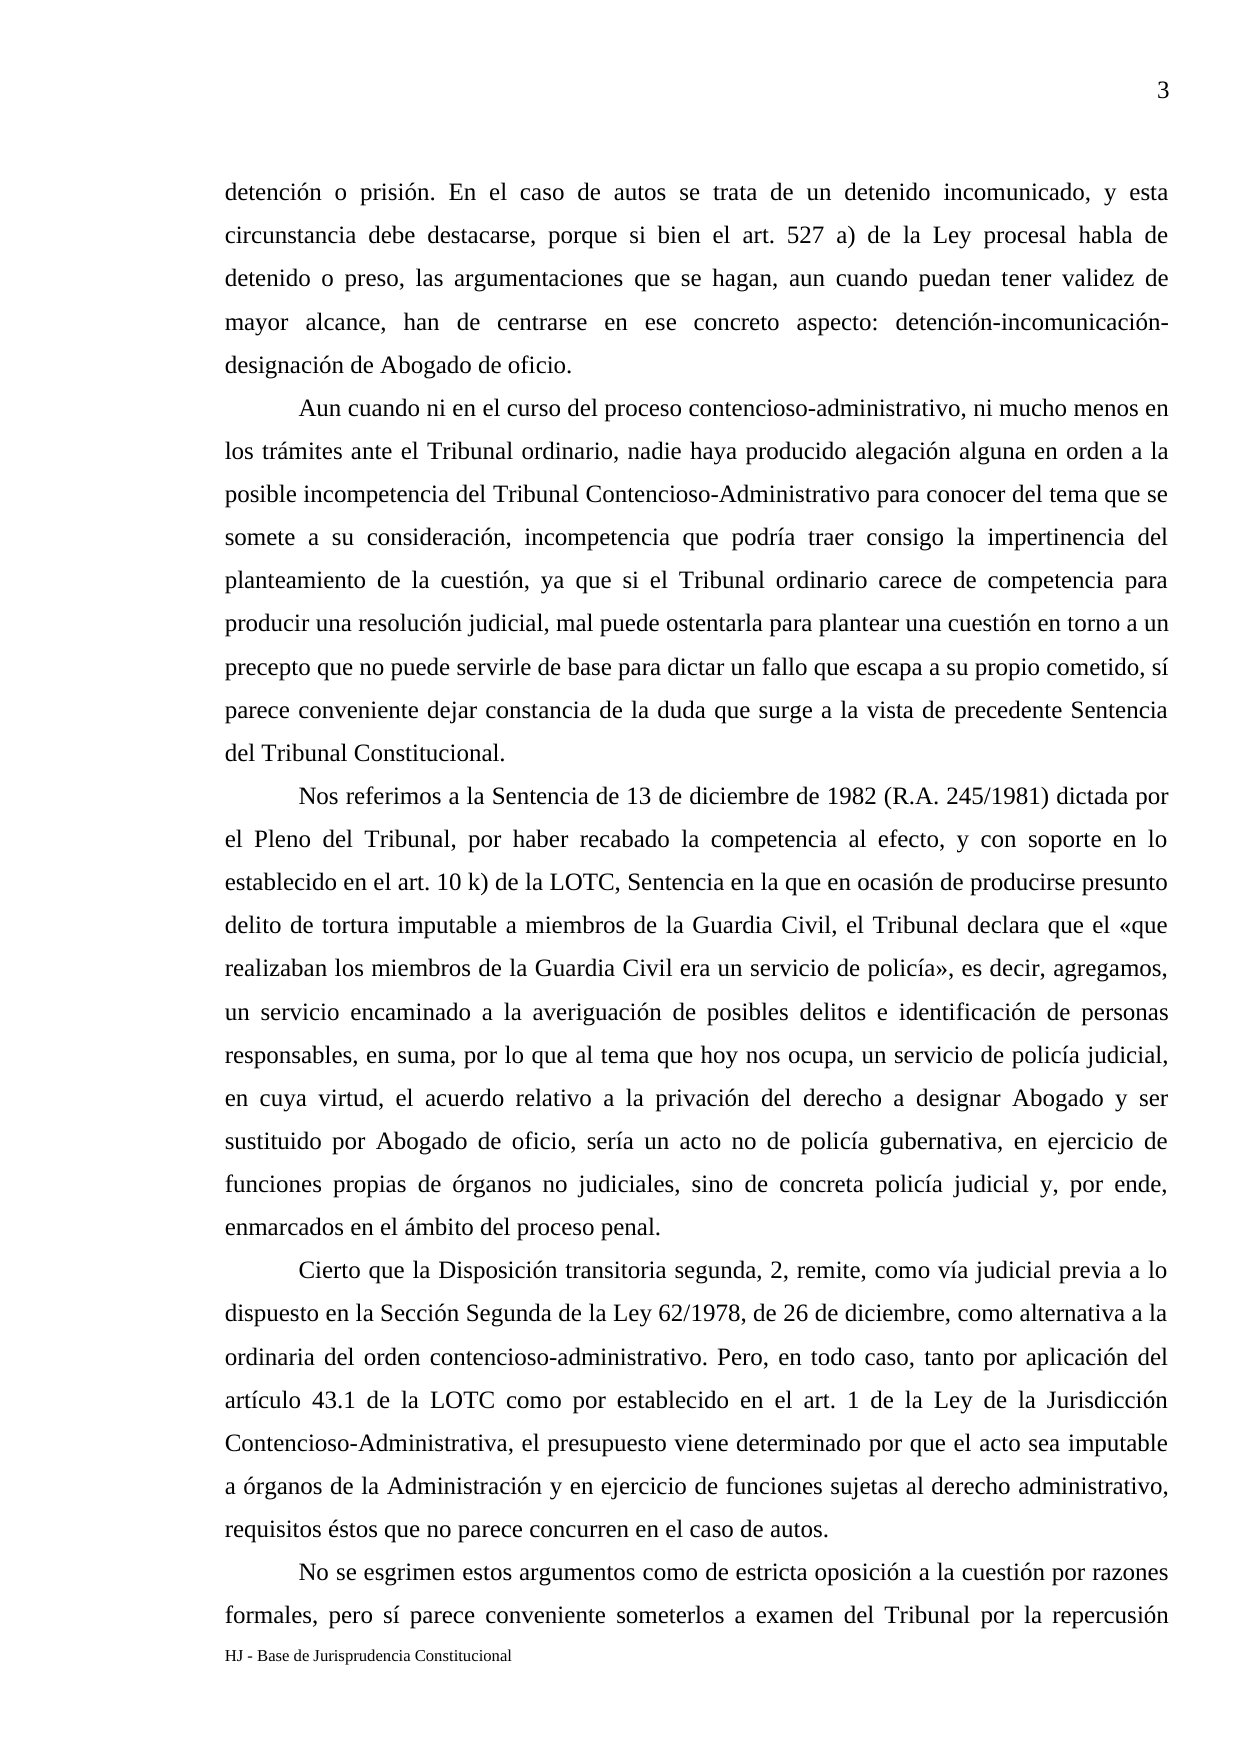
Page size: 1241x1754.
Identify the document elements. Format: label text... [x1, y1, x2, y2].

text Aun cuando ni en el curso del proceso contencioso-administrativo, ni mucho menos en los trámites ante el Tribunal ordinario, nadie haya producido alegación alguna en orden a la posible incompetencia del Tribunal Contencioso-Administrativo para conocer del tema que se somete a su consideración, incompetencia que podría traer consigo la impertinencia del planteamiento de la cuestión, ya que si el Tribunal ordinario carece de competencia para producir una resolución judicial, mal puede ostentarla para plantear una cuestión en torno a un precepto que no puede servirle de base para dictar un fallo que escapa a su propio cometido, sí parece conveniente dejar constancia de la duda que surge a la vista de precedente Sentencia del Tribunal Constitucional. [224, 393, 1169, 767]
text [224, 177, 1169, 378]
text Nos referimos a la Sentencia de 13 de diciembre de 1982 (R.A. 245/1981) dictada por el Pleno del Tribunal, por haber recabado la competencia al efecto, y con soporte en lo establecido en el art. 10 k) de la LOTC, Sentencia en la que en ocasión de producirse presunto delito de tortura imputable a miembros de la Guardia Civil, el Tribunal declara que el «que realizaban los miembros de la Guardia Civil era un servicio de policía», es decir, agregamos, un servicio encaminado a la averiguación de posibles delitos e identificación de personas responsables, en suma, por lo que al tema que hoy nos ocupa, un servicio de policía judicial, en cuya virtud, el acuerdo relativo a la privación del derecho a designar Abogado y ser sustituido por Abogado de oficio, sería un acto no de policía gubernativa, en ejercicio de funciones propias de órganos no judiciales, sino de concreta policía judicial y, por ende, enmarcados en el ámbito del proceso penal. [224, 781, 1169, 1241]
text Cierto que la Disposición transitoria segunda, 2, remite, como vía judicial previa a lo dispuesto en la Sección Segunda de la Ley 62/1978, de 26 de diciembre, como alternativa a la ordinaria del orden contencioso-administrativo. Pero, en todo caso, tanto por aplicación del artículo 43.1 de la LOTC como por establecido en el art. 1 de la Ley de la Jurisdicción Contencioso-Administrativa, el presupuesto viene determinado por que el acto sea imputable a órganos de la Administración y en ejercicio de funciones sujetas al derecho administrativo, requisitos éstos que no parece concurren en el caso de autos. [224, 1255, 1169, 1543]
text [224, 1557, 1169, 1629]
